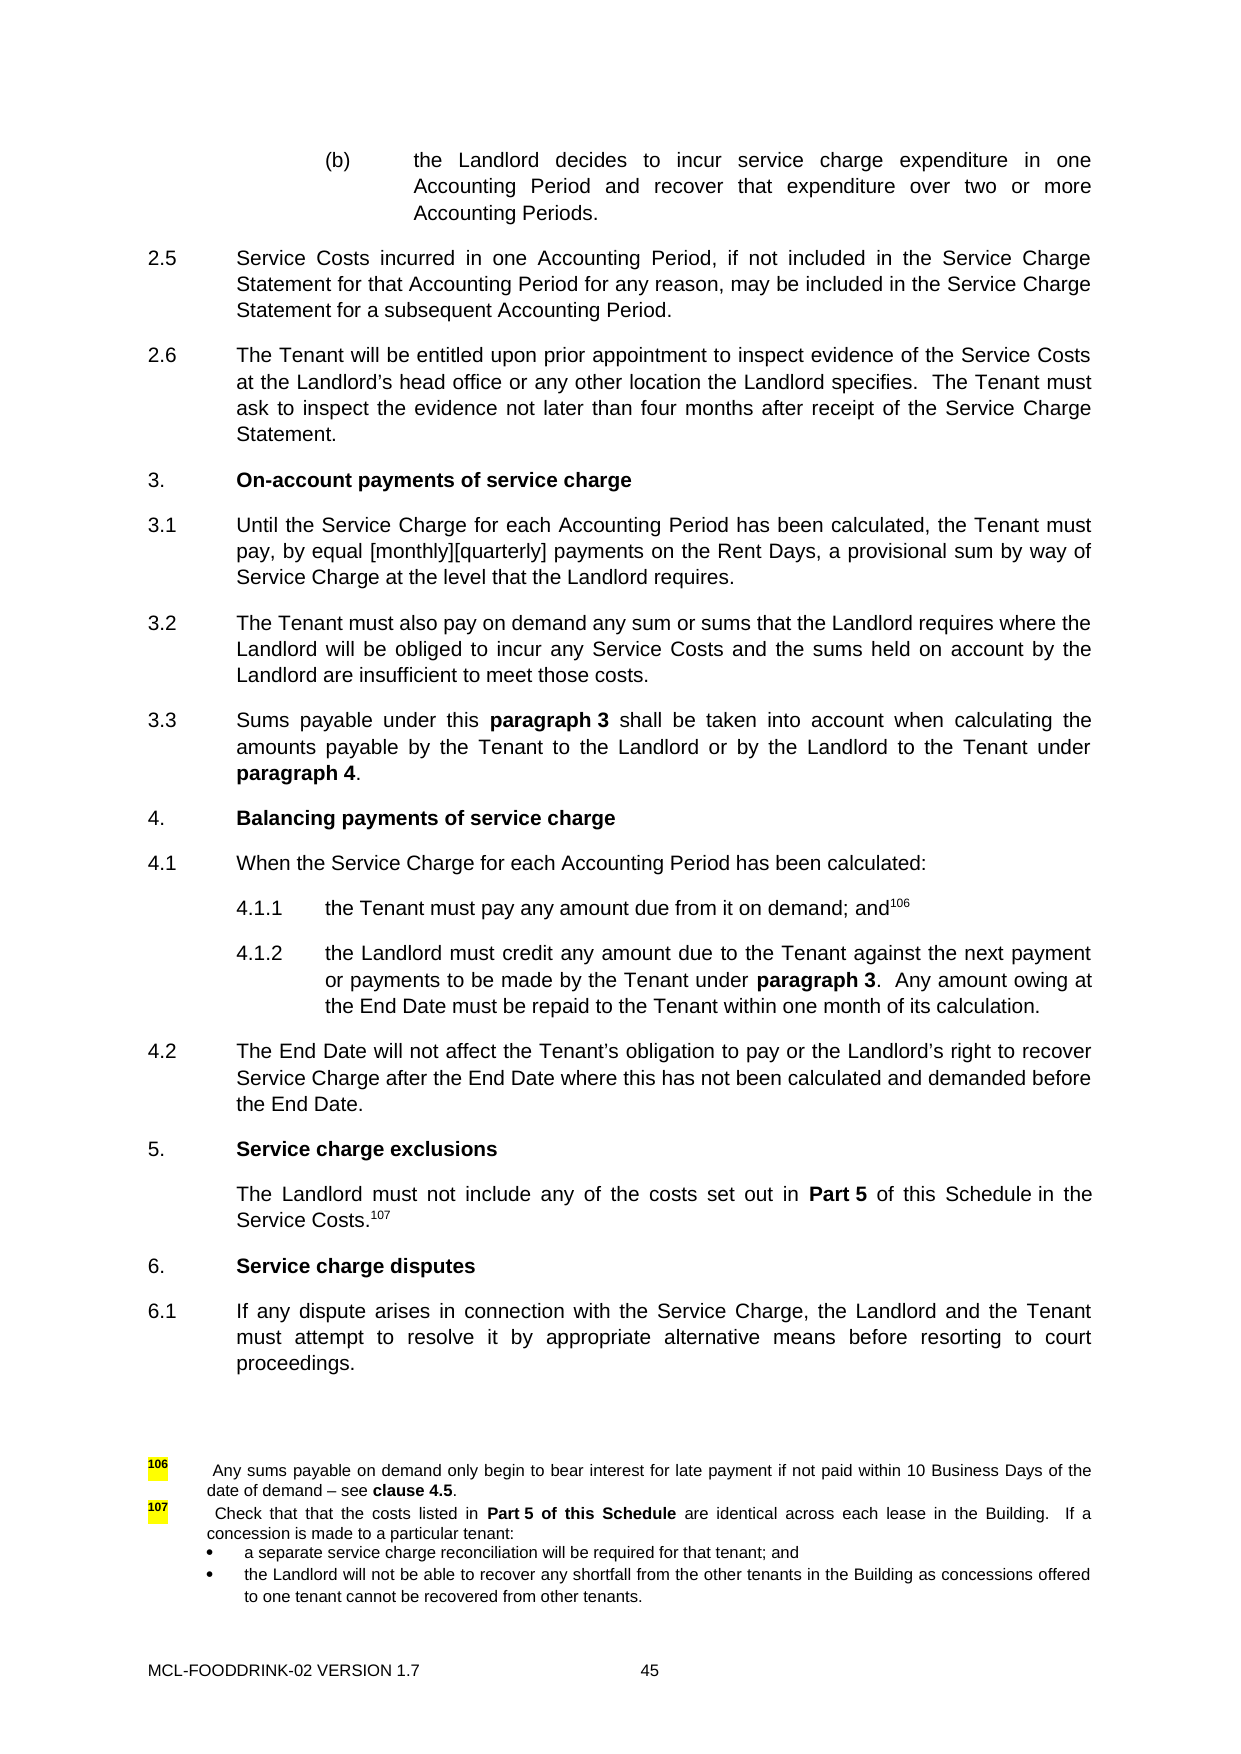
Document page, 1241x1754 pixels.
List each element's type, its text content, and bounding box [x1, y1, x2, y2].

text Service charge disputes [148, 1253, 1093, 1277]
text When the Service Charge for each Accounting Period has been calculated: [148, 851, 1093, 875]
text The Tenant must also pay on demand any sum or sums that the Landlord requires where the Landlord will be obliged to incur any Service Costs and the sums held on account by the Landlord are insufficient to meet those costs. [148, 610, 1093, 687]
text On-account payments of service charge [148, 467, 1093, 491]
text Balancing payments of service charge [148, 806, 1093, 830]
text If any dispute arises in connection with the Service Charge, the Landlord and the Tenant must attempt to resolve it by appropriate alternative means before resorting to court proceedings. [148, 1298, 1093, 1375]
text Sums payable under this paragraph 3 shall be taken into account when calculating the amounts payable by the Tenant to the Landlord or by the Landlord to the Tenant under paragraph 4. [148, 708, 1093, 785]
text The End Date will not affect the Tenant’s obligation to pay or the Landlord’s right to recover Service Charge after the End Date where this has not been calculated and demanded before the End Date. [148, 1039, 1093, 1116]
text Service charge exclusions [148, 1137, 1093, 1161]
text Until the Service Charge for each Accounting Period has been calculated, the Tenant must pay, by equal [monthly][quarterly] payments on the Rent Days, a provisional sum by way of Service Charge at the level that the Landlord requires. [148, 512, 1093, 589]
text The Tenant will be entitled upon prior appointment to inspect evidence of the Service Costs at the Landlord’s head office or any other location the Landlord specifies. The Tenant must ask to inspect the evidence not later than four months after receipt of the Service Charge Statement. [148, 343, 1093, 446]
text The Landlord must not include any of the costs set out in Part 5 of this Schedule in the Service Costs. [236, 1182, 1093, 1232]
text Service Costs incurred in one Accounting Period, if not included in the Service Charge Statement for that Accounting Period for any reason, may be included in the Service Charge Statement for a subsequent Accounting Period. [148, 245, 1093, 322]
text the Landlord decides to incur service charge expenditure in one Accounting Period and recover that expenditure over two or more Accounting Periods. [325, 148, 1093, 224]
text the Tenant must pay any amount due from it on demand; and [236, 896, 1093, 920]
text the Landlord must credit any amount due to the Tenant against the next payment or payments to be made by the Tenant under paragraph 3. Any amount owing at the End Date must be repaid to the Tenant within one month of its calculation. [236, 941, 1093, 1018]
